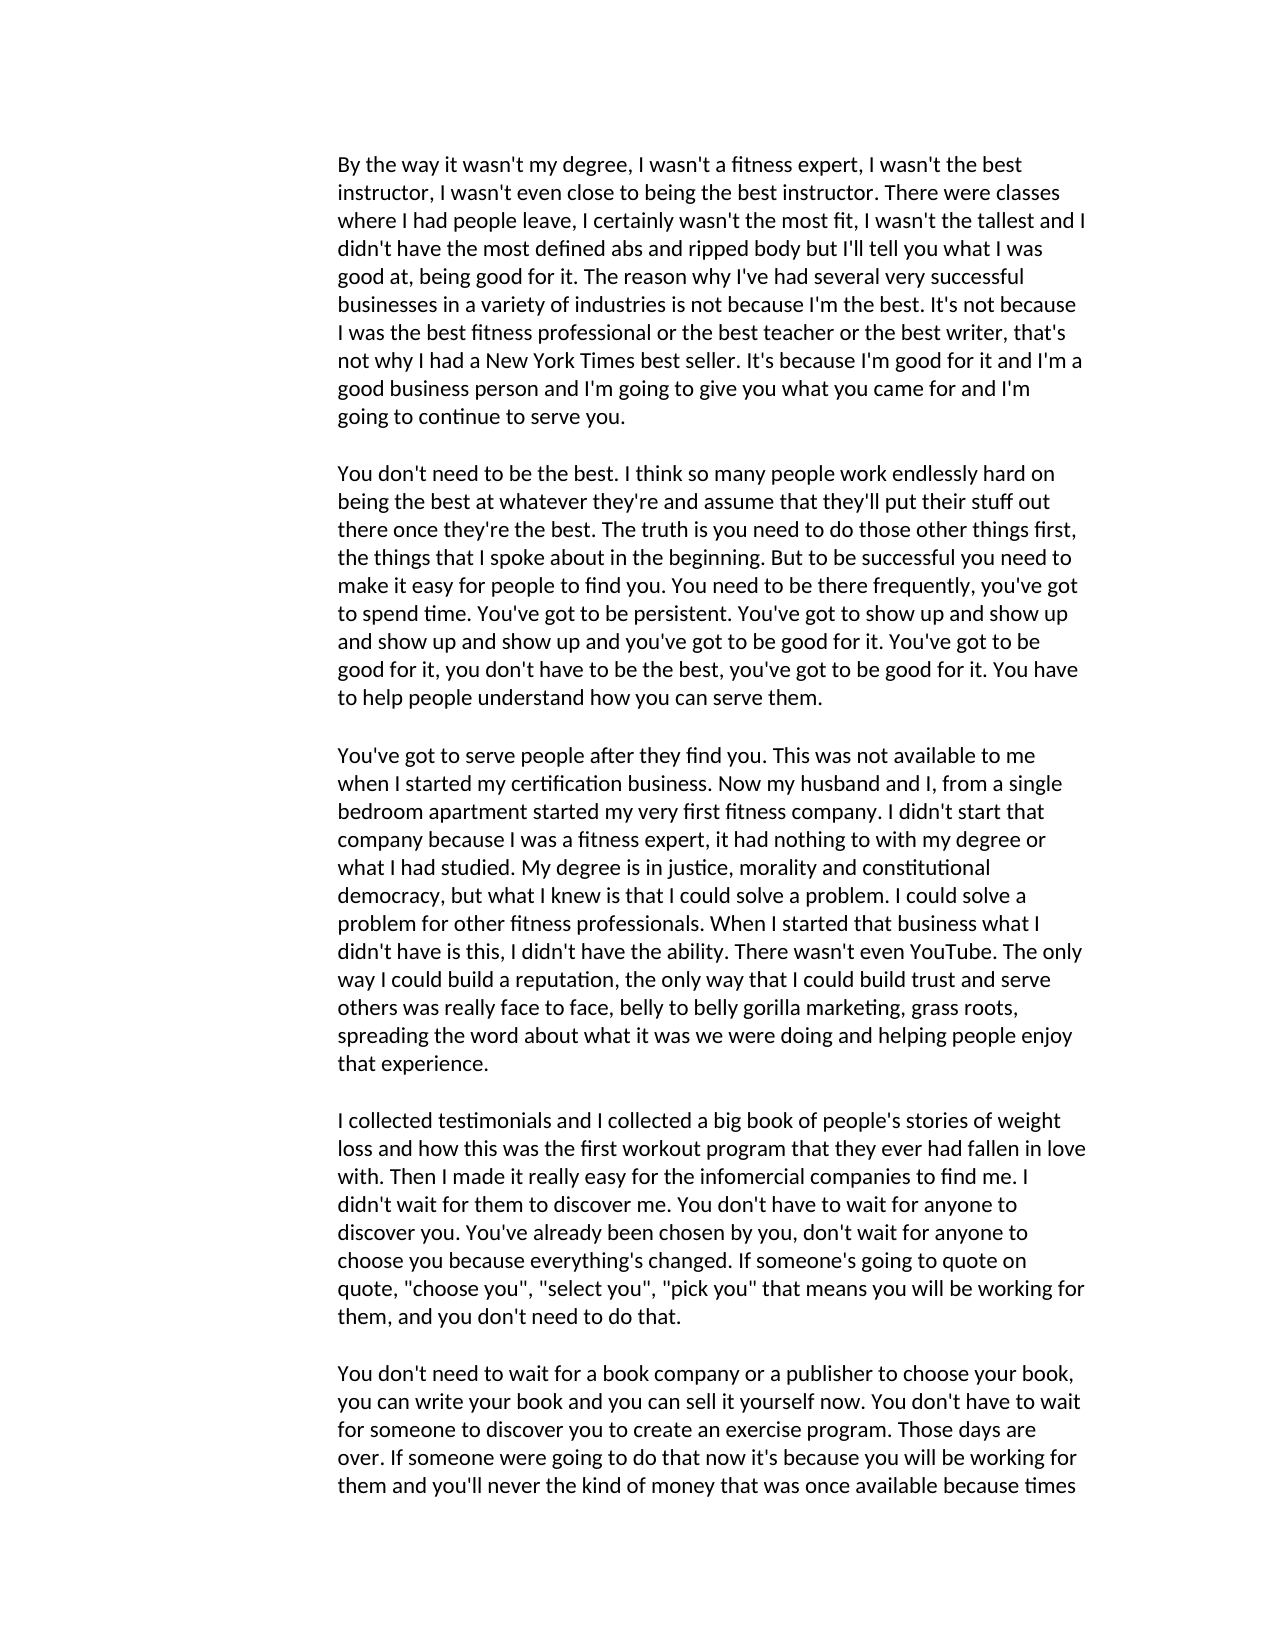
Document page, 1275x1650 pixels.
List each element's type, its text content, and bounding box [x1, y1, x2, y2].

text You don't need to be the best. I think so many people work endlessly hard on being the best at whatever they're and assume that they'll put their stuff out there once they're the best. The truth is you need to do those other things first, the things that I spoke about in the beginning. But to be successful you need to make it easy for people to find you. You need to be there frequently, you've got to spend time. You've got to be persistent. You've got to show up and show up and show up and show up and you've got to be good for it. You've got to be good for it, you don't have to be the best, you've got to be good for it. You have to help people understand how you can serve them. [187, 459, 1087, 712]
text By the way it wasn't my degree, I wasn't a fitness expert, I wasn't the best instructor, I wasn't even close to being the best instructor. There were classes where I had people leave, I certainly wasn't the most fit, I wasn't the tallest and I didn't have the most defined abs and ripped body but I'll tell you what I was good at, being good for it. The reason why I've had several very successful businesses in a variety of industries is not because I'm the best. It's not because I was the best fitness professional or the best teacher or the best writer, that's not why I had a New York Times best seller. It's because I'm good for it and I'm a good business person and I'm going to give you what you came for and I'm going to continue to serve you. [187, 150, 1087, 430]
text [187, 1359, 1087, 1499]
text I collected testimonials and I collected a big book of people's stories of weight loss and how this was the first workout program that they ever had fallen in love with. Then I made it really easy for the infomercial companies to find me. I didn't wait for them to discover me. You don't have to wait for anyone to discover you. You've already been chosen by you, don't wait for anyone to choose you because everything's changed. If someone's going to quote on quote, "choose you", "select you", "pick you" that means you will be working for them, and you don't need to do that. [187, 1106, 1087, 1330]
text You've got to serve people after they find you. This was not available to me when I started my certification business. Now my husband and I, from a single bedroom apartment started my very first fitness company. I didn't start that company because I was a fitness expert, it had nothing to with my degree or what I had studied. My degree is in justice, morality and constitutional democracy, but what I knew is that I could solve a problem. I could solve a problem for other fitness professionals. When I started that business what I didn't have is this, I didn't have the ability. There wasn't even YouTube. The only way I could build a reputation, the only way that I could build trust and serve others was really face to face, belly to belly gorilla marketing, grass roots, spreading the word about what it was we were doing and helping people enjoy that experience. [187, 741, 1087, 1077]
